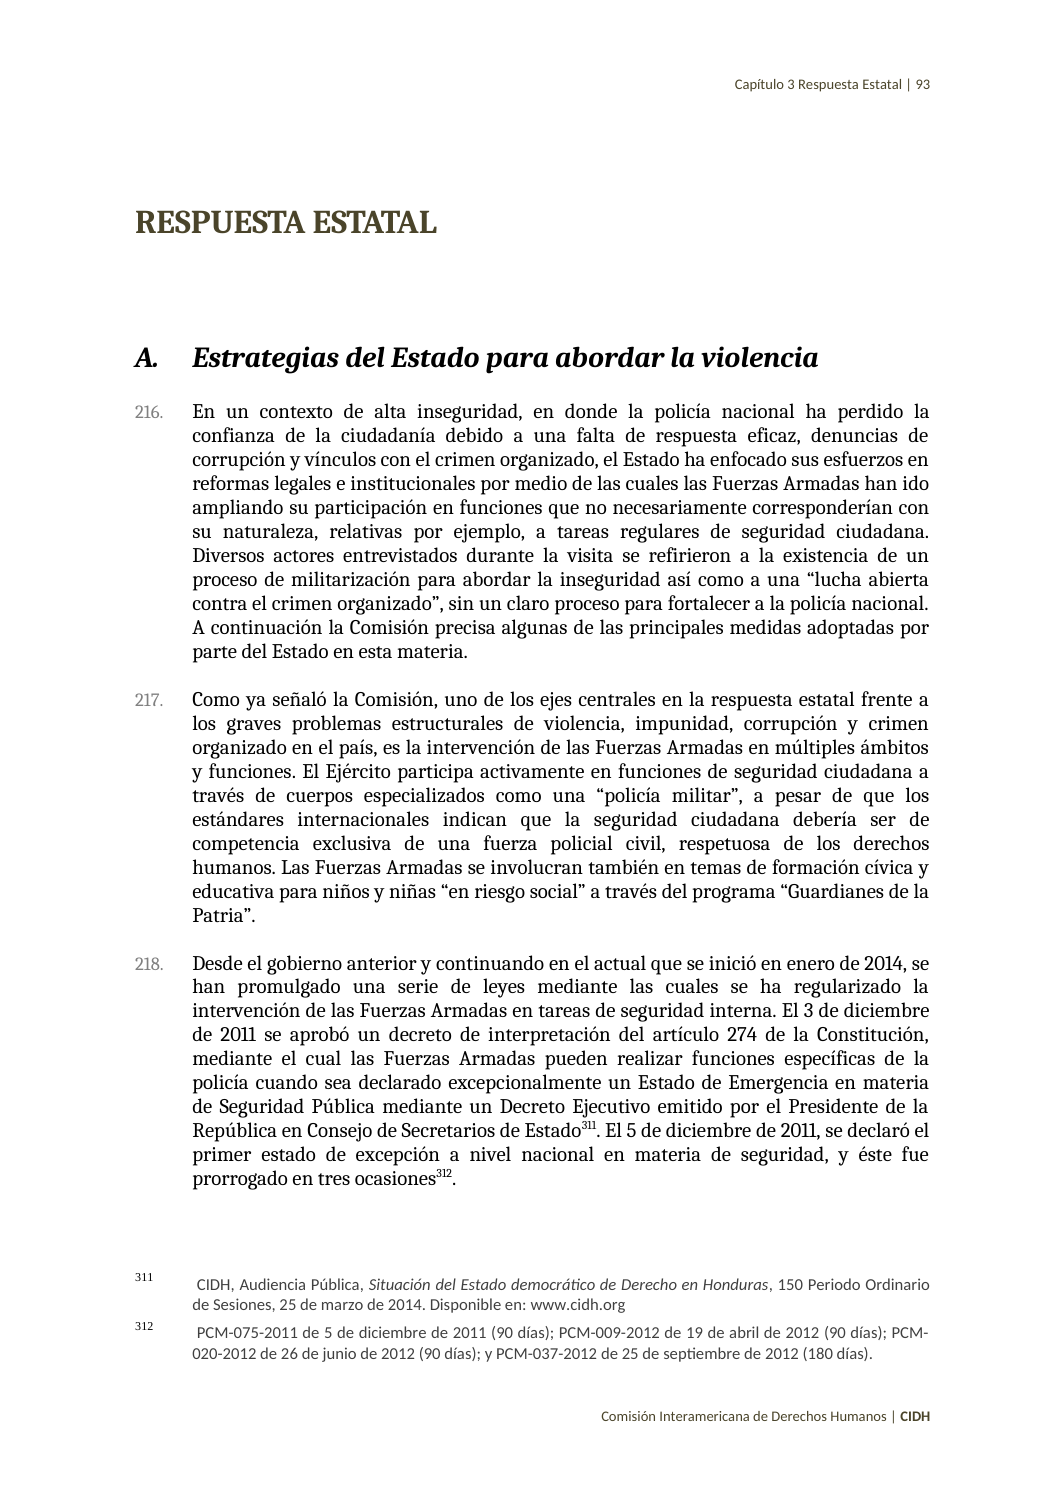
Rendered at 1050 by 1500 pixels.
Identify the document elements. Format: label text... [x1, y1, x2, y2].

list En un contexto de alta inseguridad, en donde la policía nacional ha perdido la confianza de la ciudadanía debido a una falta de respuesta eficaz, denuncias de corrupción y vínculos con el crimen organizado, el Estado ha enfocado sus esfuerzos en reformas legales e institucionales por medio de las cuales las Fuerzas Armadas han ido ampliando su participación en funciones que no necesariamente corresponderían con su naturaleza, relativas por ejemplo, a tareas regulares de seguridad ciudadana. Diversos actores entrevistados durante la visita se refirieron a la existencia de un proceso de militarización para abordar la inseguridad así como a una “lucha abierta contra el crimen organizado”, sin un claro proceso para fortalecer a la policía nacional. A continuación la Comisión precisa algunas de las principales medidas adoptadas por parte del Estado en esta materia. [135, 400, 930, 664]
list Como ya señaló la Comisión, uno de los ejes centrales en la respuesta estatal frente a los graves problemas estructurales de violencia, impunidad, corrupción y crimen organizado en el país, es la intervención de las Fuerzas Armadas en múltiples ámbitos y funciones. El Ejército participa activamente en funciones de seguridad ciudadana a través de cuerpos especializados como una “policía militar”, a pesar de que los estándares internacionales indican que la seguridad ciudadana debería ser de competencia exclusiva de una fuerza policial civil, respetuosa de los derechos humanos. Las Fuerzas Armadas se involucran también en temas de formación cívica y educativa para niños y niñas “en riesgo social” a través del programa “Guardianes de la Patria”. [135, 688, 930, 927]
list Desde el gobierno anterior y continuando en el actual que se inició en enero de 2014, se han promulgado una serie de leyes mediante las cuales se ha regularizado la intervención de las Fuerzas Armadas en tareas de seguridad interna. El 3 de diciembre de 2011 se aprobó un decreto de interpretación del artículo 274 de la Constitución, mediante el cual las Fuerzas Armadas pueden realizar funciones específicas de la policía cuando sea declarado excepcionalmente un Estado de Emergencia en materia de Seguridad Pública mediante un Decreto Ejecutivo emitido por el Presidente de la República en Consejo de Secretarios de Estado. El 5 de diciembre de 2011, se declaró el primer estado de excepción a nivel nacional en materia de seguridad, y éste fue prorrogado en tres ocasiones. [135, 951, 930, 1191]
subtitle Estrategias del Estado para abordar la violencia [135, 342, 930, 375]
subtitle RESPUESTA ESTATAL [97, 203, 930, 242]
